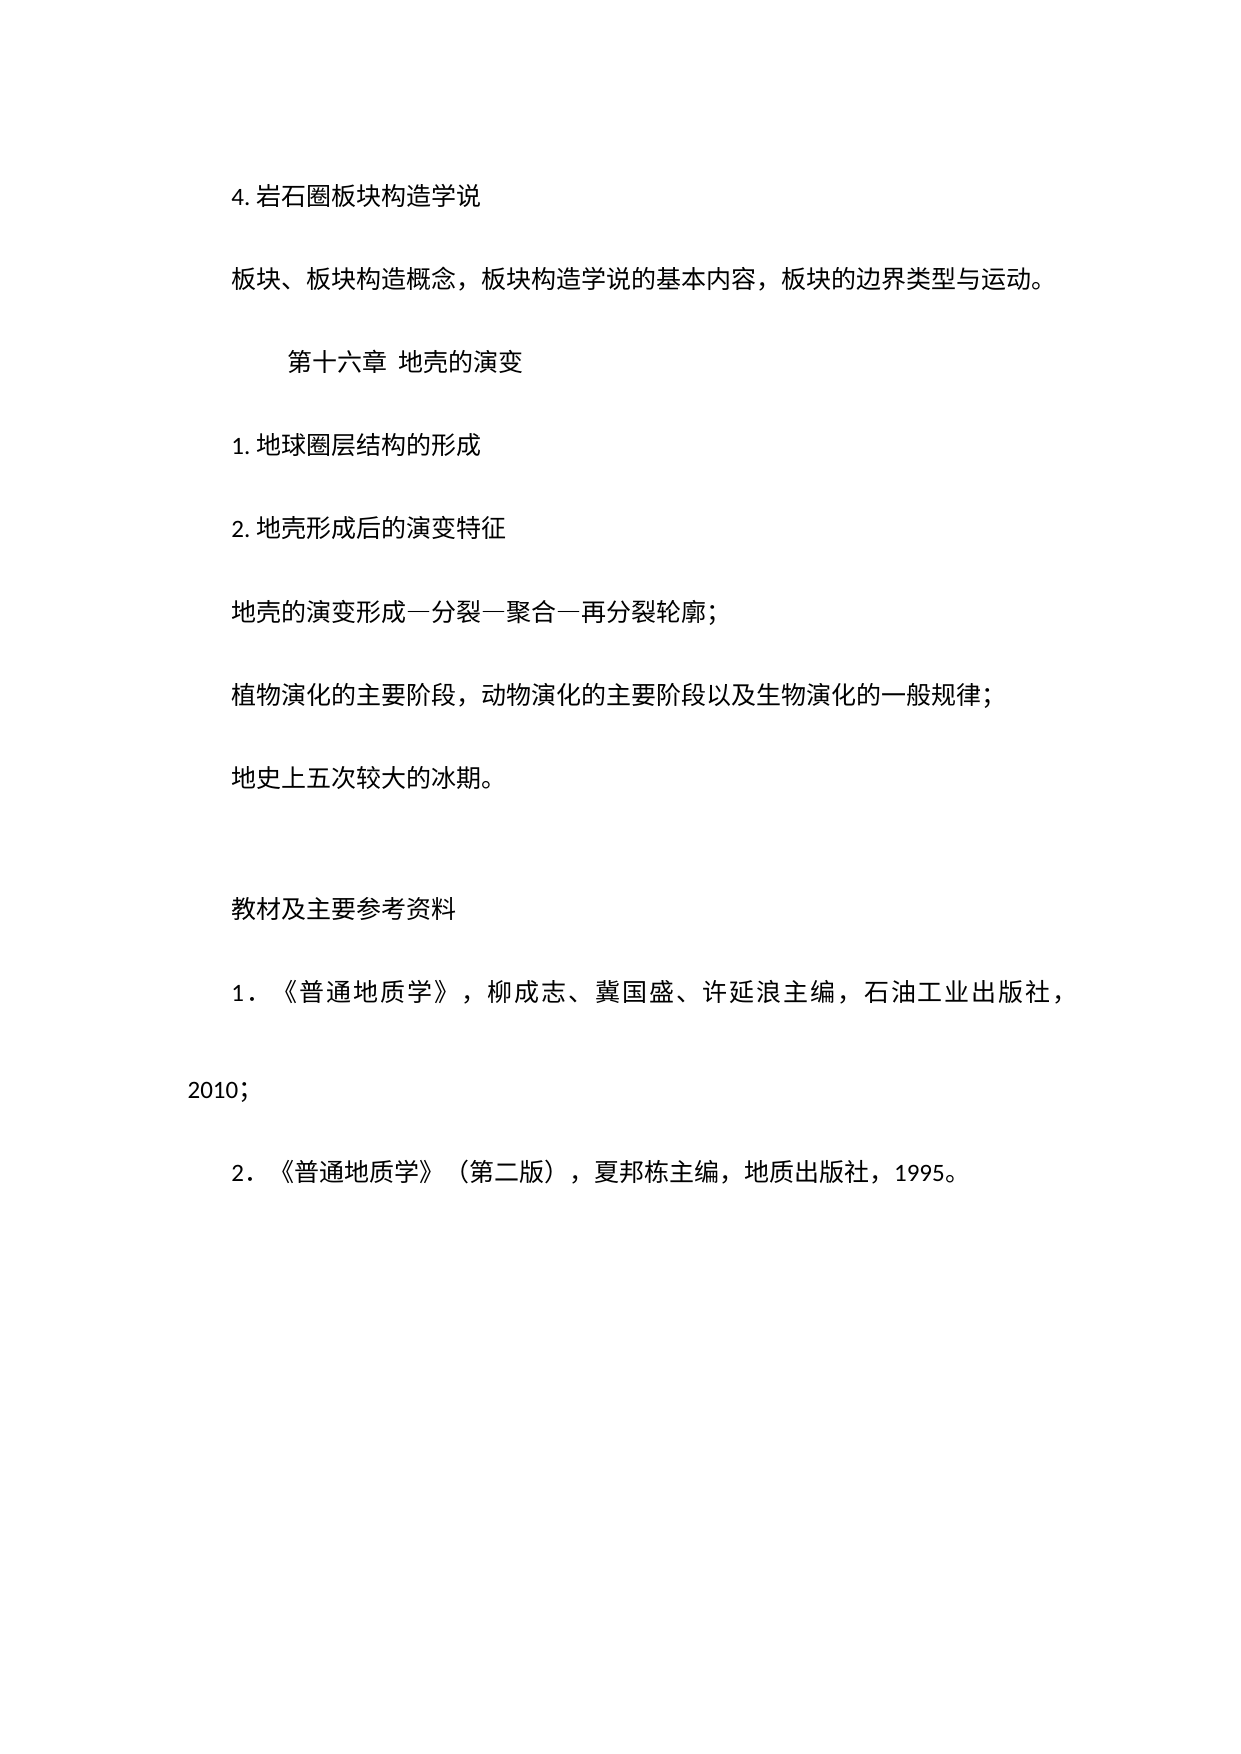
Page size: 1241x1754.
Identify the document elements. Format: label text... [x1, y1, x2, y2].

text 2. 地壳形成后的演变特征 [187, 494, 1053, 559]
text 1. 地球圈层结构的形成 [187, 411, 1053, 476]
text 第十六章 地壳的演变 [187, 328, 1053, 393]
text 地壳的演变形成—分裂—聚合—再分裂轮廓； [187, 578, 1053, 643]
text 1．《普通地质学》，柳成志、冀国盛、许延浪主编，石油工业出版社，2010； [187, 958, 1053, 1120]
text 2．《普通地质学》（第二版），夏邦栋主编，地质出版社，1995。 [187, 1138, 1053, 1203]
text 4. 岩石圈板块构造学说 [187, 162, 1053, 227]
text 板块、板块构造概念，板块构造学说的基本内容，板块的边界类型与运动。 [187, 245, 1053, 310]
text 植物演化的主要阶段，动物演化的主要阶段以及生物演化的一般规律； [187, 661, 1053, 726]
text 教材及主要参考资料 [187, 875, 1053, 940]
text 地史上五次较大的冰期。 [187, 744, 1053, 809]
